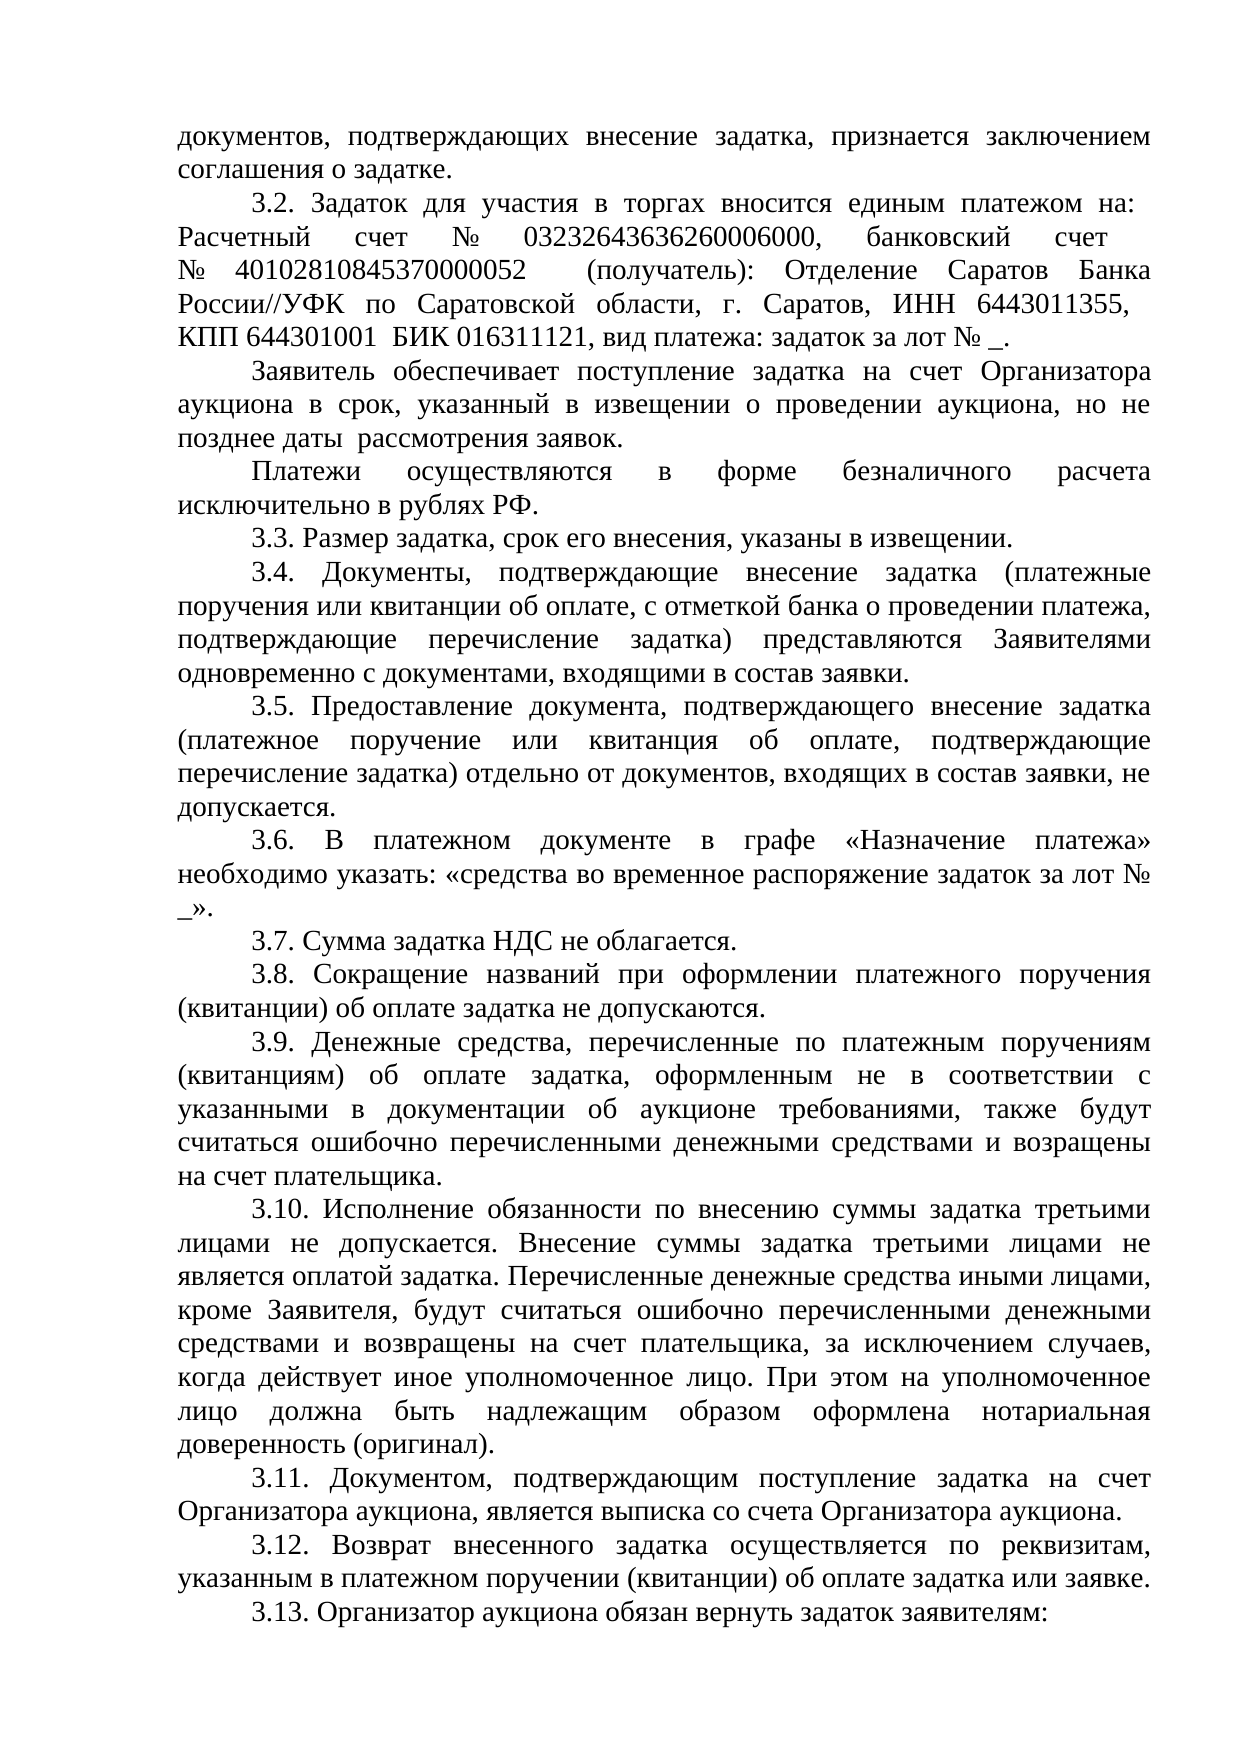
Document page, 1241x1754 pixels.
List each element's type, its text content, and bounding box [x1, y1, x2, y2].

text 3.11. Документом, подтверждающим поступление задатка на счет Организатора аукциона, является выписка со счета Организатора аукциона. [177, 1460, 1152, 1527]
text 3.7. Сумма задатка НДС не облагается. [177, 923, 1152, 957]
text 3.13. Организатор аукциона обязан вернуть задаток заявителям: [177, 1594, 1152, 1627]
text 3.8. Сокращение названий при оформлении платежного поручения (квитанции) об оплате задатка не допускаются. [177, 957, 1152, 1024]
text 3.5. Предоставление документа, подтверждающего внесение задатка (платежное поручение или квитанция об оплате, подтверждающие перечисление задатка) отдельно от документов, входящих в состав заявки, не допускается. [177, 688, 1152, 822]
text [177, 118, 1152, 185]
text 3.10. Исполнение обязанности по внесению суммы задатка третьими лицами не допускается. Внесение суммы задатка третьими лицами не является оплатой задатка. Перечисленные денежные средства иными лицами, кроме Заявителя, будут считаться ошибочно перечисленными денежными средствами и возвращены на счет плательщика, за исключением случаев, когда действует иное уполномоченное лицо. При этом на уполномоченное лицо должна быть надлежащим образом оформлена нотариальная доверенность (оригинал). [177, 1191, 1152, 1460]
text 3.9. Денежные средства, перечисленные по платежным поручениям (квитанциям) об оплате задатка, оформленным не в соответствии с указанными в документации об аукционе требованиями, также будут считаться ошибочно перечисленными денежными средствами и возращены на счет плательщика. [177, 1024, 1152, 1191]
text Платежи осуществляются в форме безналичного расчета исключительно в рублях РФ. [177, 453, 1152, 521]
text 3.2. Задаток для участия в торгах вносится единым платежом на: Расчетный счет № 03232643636260006000, банковский счет № 40102810845370000052 (получатель): Отделение Саратов Банка России//УФК по Саратовской области, г. Саратов, ИНН 6443011355, КПП 644301001 БИК 016311121, вид платежа: задаток за лот № _. [177, 185, 1152, 353]
text 3.6. В платежном документе в графе «Назначение платежа» необходимо указать: «средства во временное распоряжение задаток за лот № _». [177, 822, 1152, 923]
text Заявитель обеспечивает поступление задатка на счет Организатора аукциона в срок, указанный в извещении о проведении аукциона, но не позднее даты рассмотрения заявок. [177, 353, 1152, 453]
text 3.3. Размер задатка, срок его внесения, указаны в извещении. [177, 521, 1152, 554]
text 3.4. Документы, подтверждающие внесение задатка (платежные поручения или квитанции об оплате, с отметкой банка о проведении платежа, подтверждающие перечисление задатка) представляются Заявителями одновременно с документами, входящими в состав заявки. [177, 554, 1152, 688]
text 3.12. Возврат внесенного задатка осуществляется по реквизитам, указанным в платежном поручении (квитанции) об оплате задатка или заявке. [177, 1527, 1152, 1594]
